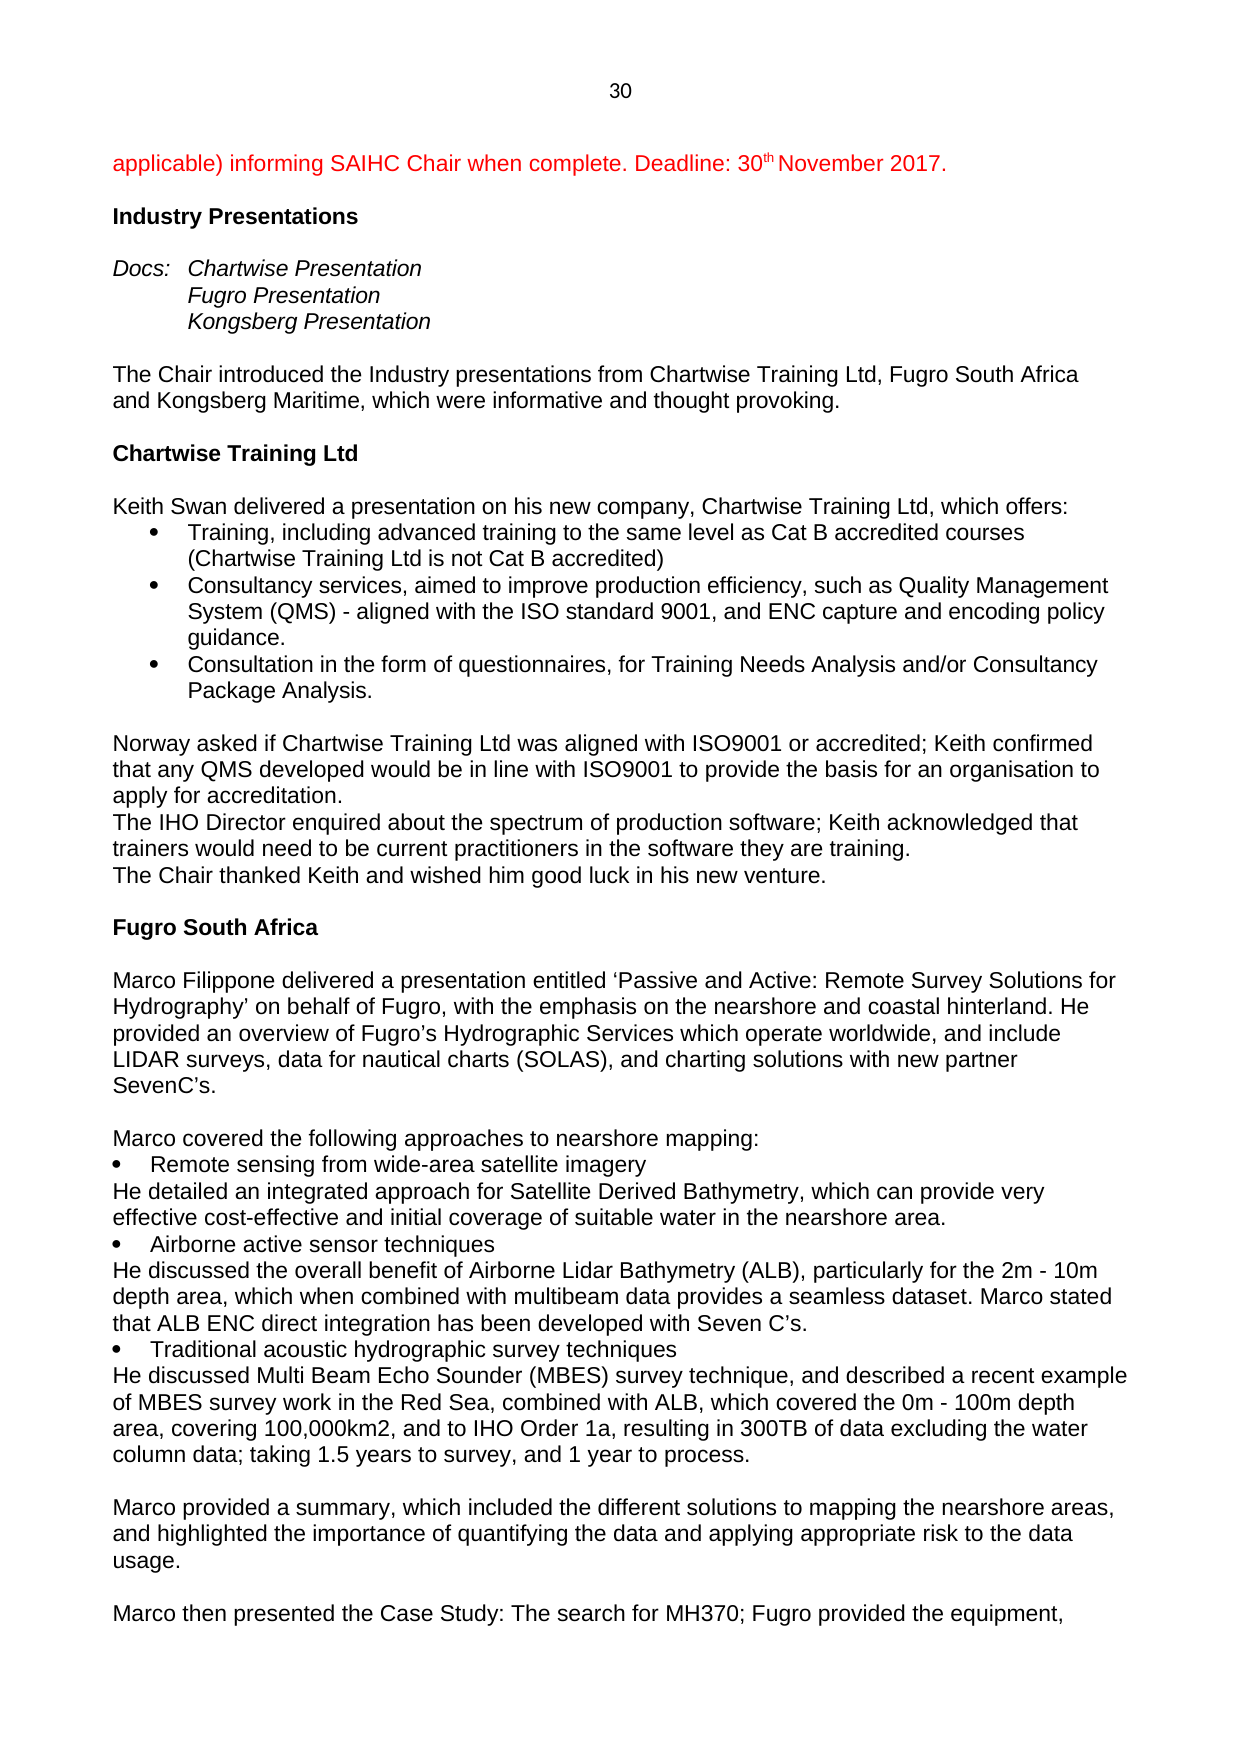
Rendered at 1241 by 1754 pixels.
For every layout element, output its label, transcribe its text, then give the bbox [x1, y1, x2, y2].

list Consultancy services, aimed to improve production efficiency, such as Quality Management System (QMS) - aligned with the ISO standard 9001, and ENC capture and encoding policy guidance. [150, 572, 1116, 651]
text Kongsberg Presentation [112, 308, 1116, 334]
text Docs: Chartwise Presentation [112, 255, 1116, 282]
text Keith Swan delivered a presentation on his new company, Chartwise Training Ltd, which offers: [112, 493, 1116, 519]
text Fugro Presentation [112, 282, 1116, 308]
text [112, 1599, 1128, 1626]
text Norway asked if Chartwise Training Ltd was aligned with ISO9001 or accredited; Keith confirmed that any QMS developed would be in line with ISO9001 to provide the basis for an organisation to apply for accreditation. [112, 730, 1128, 809]
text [112, 150, 1128, 176]
list He detailed an integrated approach for Satellite Derived Bathymetry, which can provide very effective cost-effective and initial coverage of suitable water in the nearshore area. [112, 1178, 1128, 1231]
text Industry Presentations [112, 203, 1116, 229]
text Chartwise Training Ltd [112, 440, 1116, 466]
text Marco provided a summary, which included the different solutions to mapping the nearshore areas, and highlighted the importance of quantifying the data and applying appropriate risk to the data usage. [112, 1494, 1128, 1573]
text He discussed Multi Beam Echo Sounder (MBES) survey technique, and described a recent example of MBES survey work in the Red Sea, combined with ALB, which covered the 0m - 100m depth area, covering 100,000km2, and to IHO Order 1a, resulting in 300TB of data excluding the water column data; taking 1.5 years to survey, and 1 year to process. [112, 1362, 1128, 1468]
text The Chair introduced the Industry presentations from Chartwise Training Ltd, Fugro South Africa and Kongsberg Maritime, which were informative and thought provoking. [112, 361, 1116, 413]
text Fugro South Africa [112, 914, 1116, 941]
list Airborne active sensor techniques [112, 1231, 1128, 1257]
list Remote sensing from wide-area satellite imagery [112, 1151, 1128, 1178]
text Marco Filippone delivered a presentation entitled ‘Passive and Active: Remote Survey Solutions for Hydrography’ on behalf of Fugro, with the emphasis on the nearshore and coastal hinterland. He provided an overview of Fugro’s Hydrographic Services which operate worldwide, and include LIDAR surveys, data for nautical charts (SOLAS), and charting solutions with new partner SevenC’s. [112, 967, 1128, 1099]
text He discussed the overall benefit of Airborne Lidar Bathymetry (ALB), particularly for the 2m - 10m depth area, which when combined with multibeam data provides a seamless dataset. Marco stated that ALB ENC direct integration has been developed with Seven C’s. [112, 1257, 1128, 1336]
text The Chair thanked Keith and wished him good luck in his new venture. [112, 862, 1128, 888]
list Training, including advanced training to the same level as Cat B accredited courses (Chartwise Training Ltd is not Cat B accredited) [150, 519, 1116, 572]
list Traditional acoustic hydrographic survey techniques [112, 1336, 1128, 1362]
list Consultation in the form of questionnaires, for Training Needs Analysis and/or Consultancy Package Analysis. [150, 651, 1116, 703]
text Marco covered the following approaches to nearshore mapping: [112, 1125, 1128, 1151]
text The IHO Director enquired about the spectrum of production software; Keith acknowledged that trainers would need to be current practitioners in the software they are training. [112, 809, 1128, 862]
